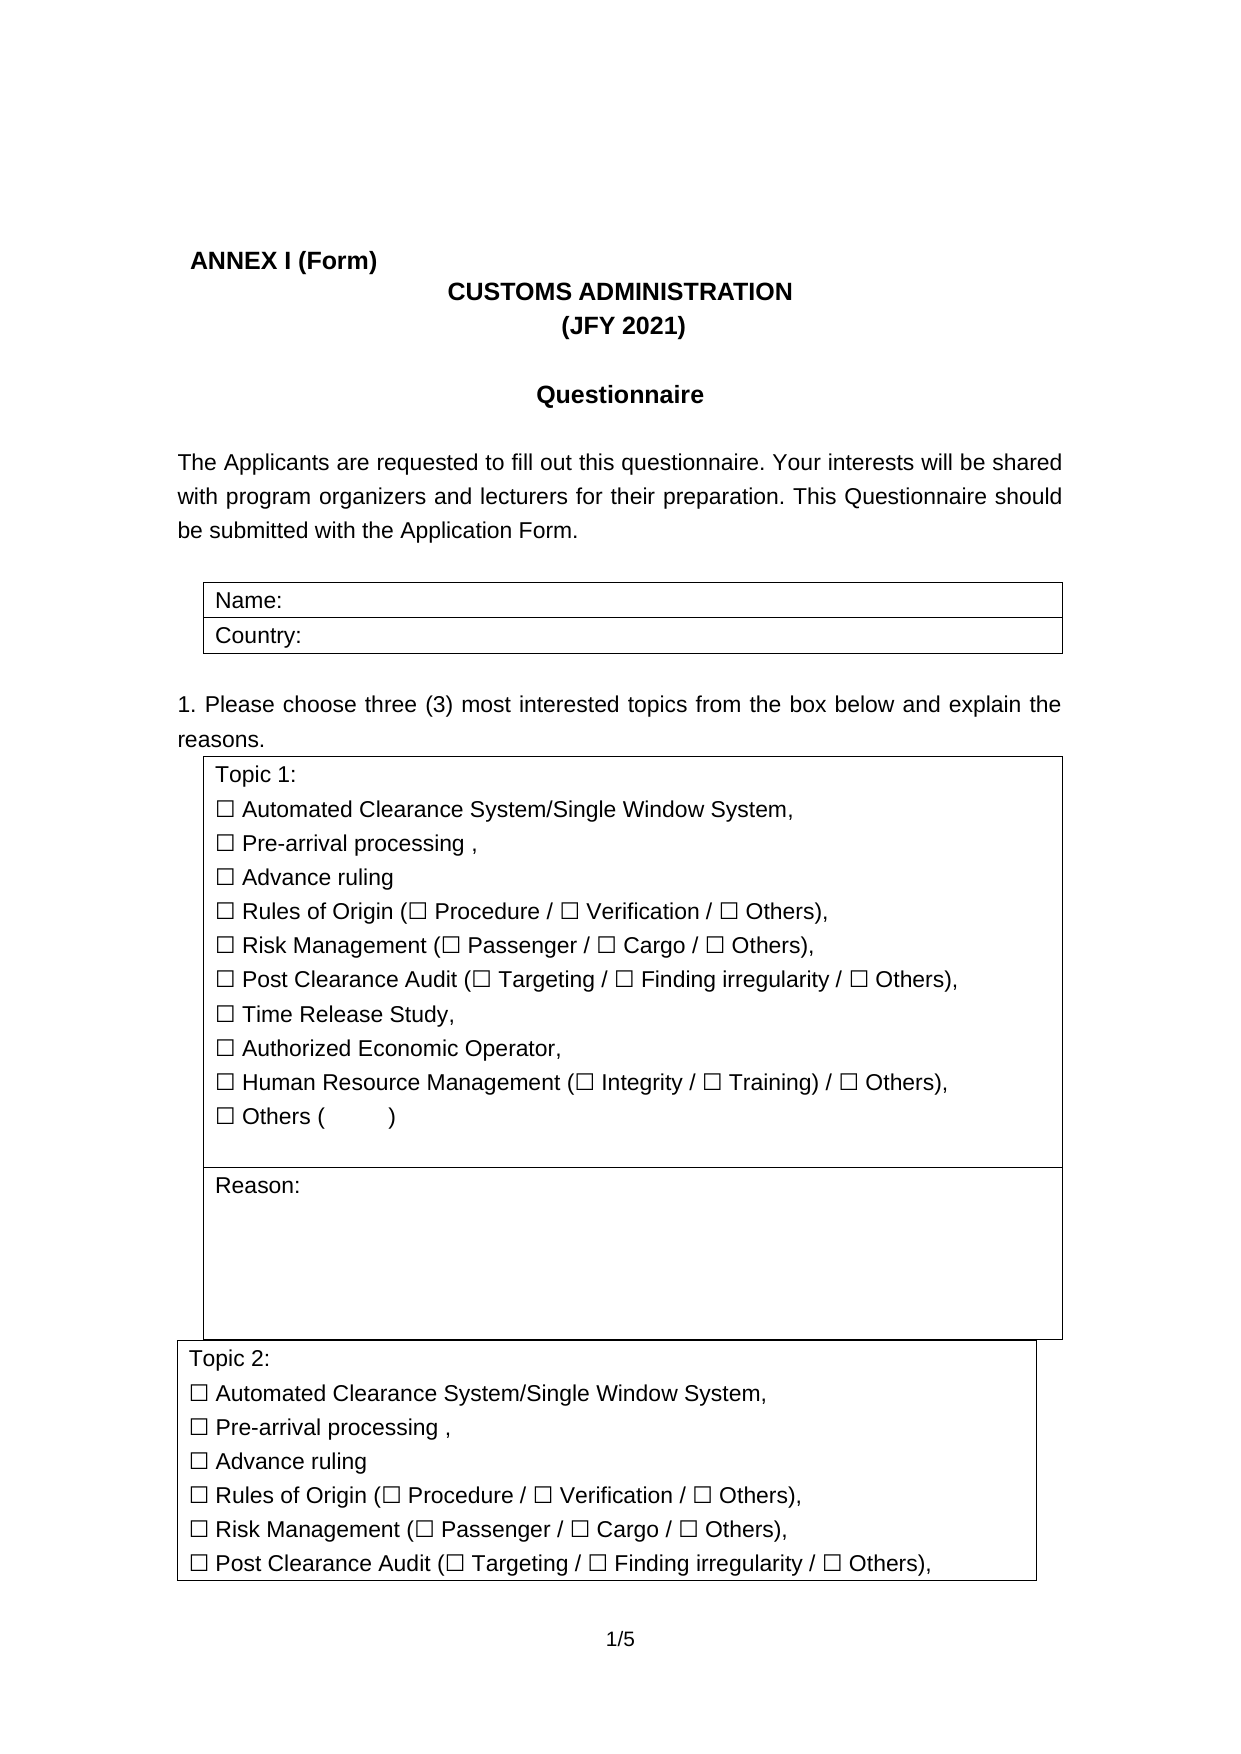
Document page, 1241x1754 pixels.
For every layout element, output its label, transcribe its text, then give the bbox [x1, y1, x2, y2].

table_header Name: [204, 583, 1062, 617]
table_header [178, 1341, 1036, 1580]
text (JFY 2021) [177, 309, 1063, 343]
text The Applicants are requested to fill out this questionnaire. Your interests will be shared with program organizers and lecturers for their preparation. This Questionnaire should be submitted with the Application Form. [177, 445, 1063, 548]
text 1. Please choose three (3) most interested topics from the box below and explain the reasons. [177, 688, 1063, 756]
text ANNEX I (Form) [190, 246, 1063, 274]
table_header Topic 1: Automated Clearance System/Single Window System, Pre-arrival processing , Advance ruling Rules of Origin ( Procedure / Verification / Others), Risk Management ( Passenger / Cargo / Others), Post Clearance Audit ( Targeting / Finding irregularity / Others), Time Release Study, Authorized Economic Operator, Human Resource Management ( Integrity / Training) / Others), Others ( ) [204, 757, 1062, 1167]
text CUSTOMS ADMINISTRATION [177, 274, 1063, 309]
text Questionnaire [177, 377, 1063, 411]
table_cell Country: [204, 618, 1062, 652]
table_cell Reason: [204, 1168, 1062, 1339]
